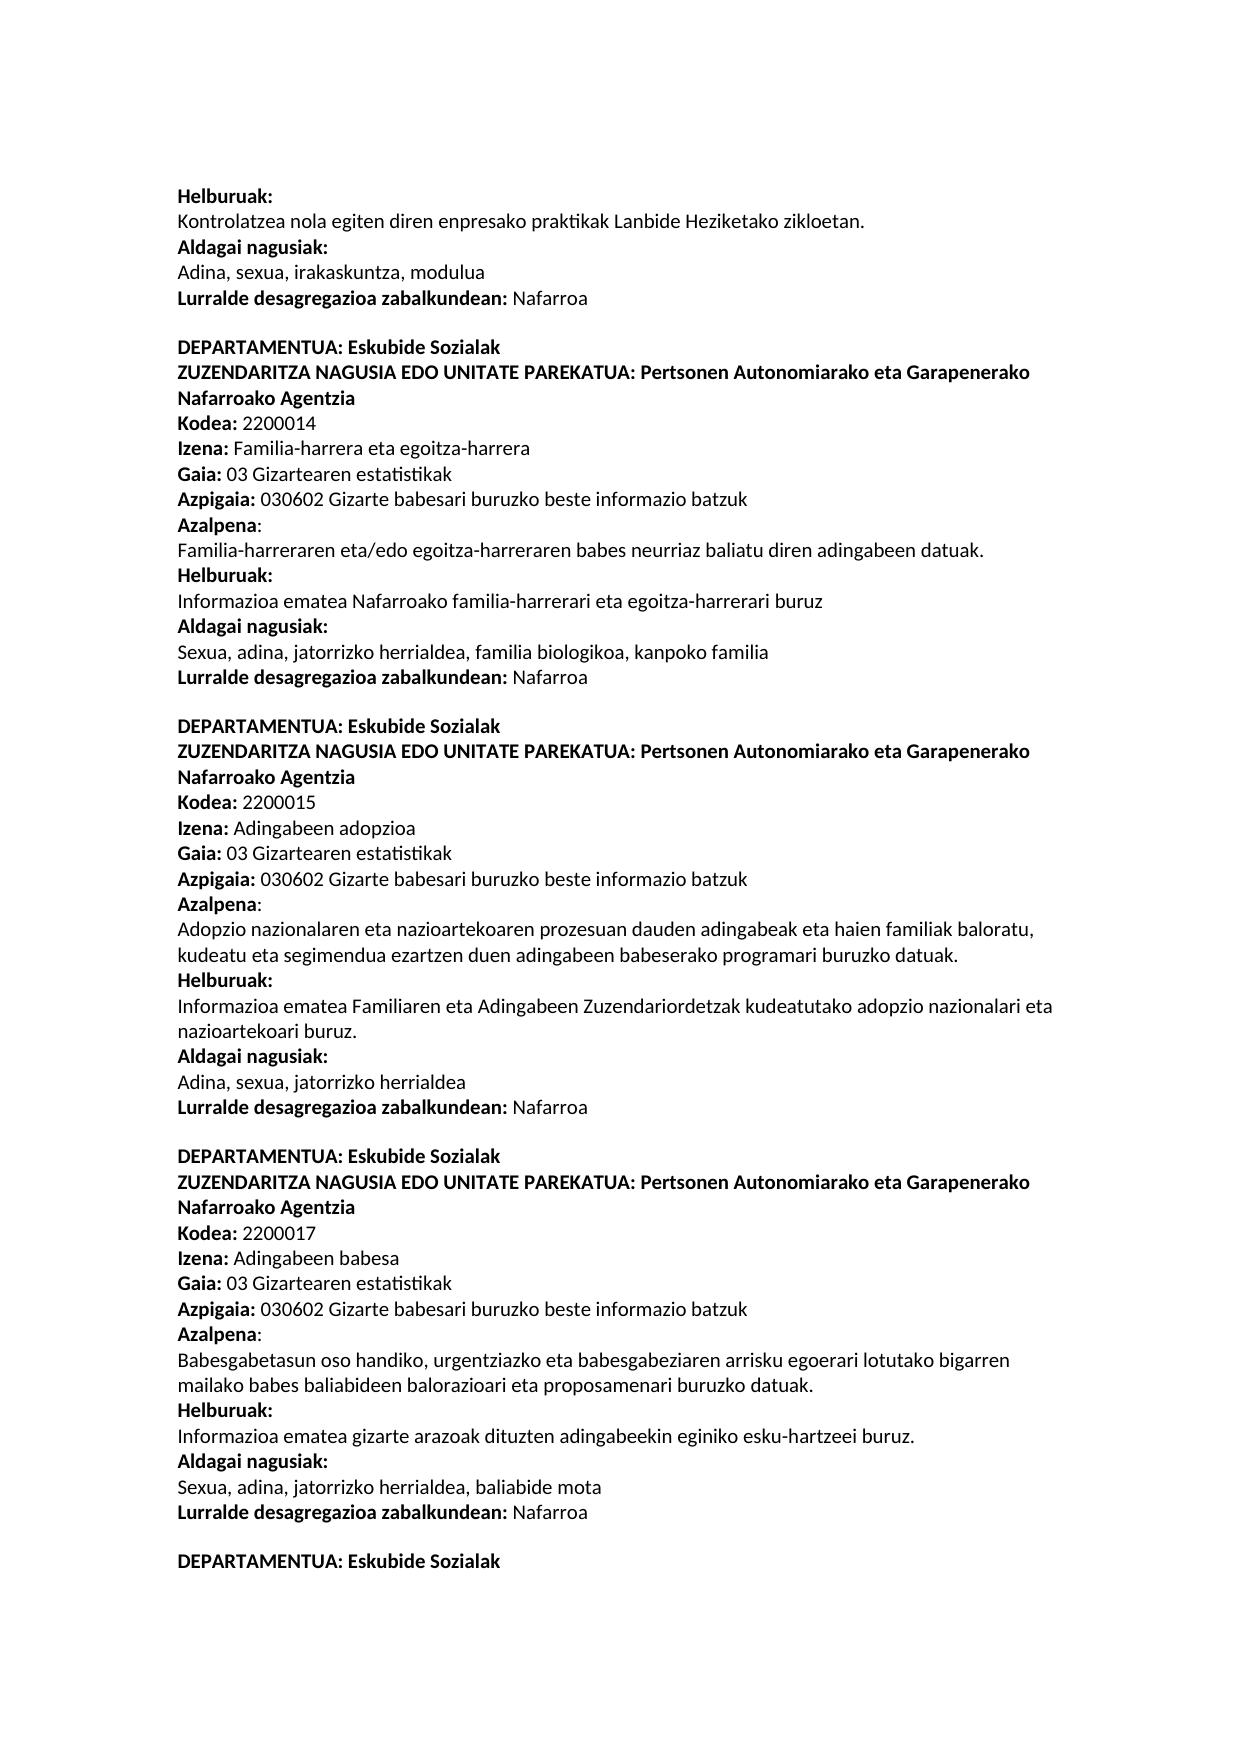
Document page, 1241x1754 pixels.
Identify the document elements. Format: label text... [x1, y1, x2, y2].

text Adina, sexua, irakaskuntza, modulua [177, 259, 1063, 285]
text Izena: Adingabeen adopzioa [177, 815, 1063, 840]
text Aldagai nagusiak: [177, 1448, 1063, 1474]
text Adopzio nazionalaren eta nazioartekoaren prozesuan dauden adingabeak eta haien familiak baloratu, kudeatu eta segimendua ezartzen duen adingabeen babeserako programari buruzko datuak. [177, 917, 1063, 967]
text Azalpena: [177, 512, 1063, 537]
text ZUZENDARITZA NAGUSIA EDO UNITATE PAREKATUA: Pertsonen Autonomiarako eta Garapenerako Nafarroako Agentzia [177, 359, 1063, 410]
text Sexua, adina, jatorrizko herrialdea, familia biologikoa, kanpoko familia [177, 639, 1063, 664]
text Lurralde desagregazioa zabalkundean: Nafarroa [177, 664, 1063, 690]
text Helburuak: [177, 183, 1063, 209]
text Sexua, adina, jatorrizko herrialdea, baliabide mota [177, 1474, 1063, 1499]
text Informazioa ematea Familiaren eta Adingabeen Zuzendariordetzak kudeatutako adopzio nazionalari eta nazioartekoari buruz. [177, 993, 1063, 1044]
text Kodea: 2200017 [177, 1220, 1063, 1245]
text Lurralde desagregazioa zabalkundean: Nafarroa [177, 1499, 1063, 1525]
text Adina, sexua, jatorrizko herrialdea [177, 1069, 1063, 1094]
text Gaia: 03 Gizartearen estatistikak [177, 1271, 1063, 1296]
text Azpigaia: 030602 Gizarte babesari buruzko beste informazio batzuk [177, 866, 1063, 891]
text Aldagai nagusiak: [177, 613, 1063, 639]
text Kodea: 2200015 [177, 789, 1063, 815]
text Azalpena: [177, 1321, 1063, 1347]
text Babesgabetasun oso handiko, urgentziazko eta babesgabeziaren arrisku egoerari lotutako bigarren mailako babes baliabideen balorazioari eta proposamenari buruzko datuak. [177, 1347, 1063, 1398]
text Helburuak: [177, 1398, 1063, 1423]
text Kodea: 2200014 [177, 410, 1063, 436]
text Izena: Adingabeen babesa [177, 1245, 1063, 1271]
text Lurralde desagregazioa zabalkundean: Nafarroa [177, 1094, 1063, 1120]
text Lurralde desagregazioa zabalkundean: Nafarroa [177, 285, 1063, 310]
text Aldagai nagusiak: [177, 234, 1063, 259]
text Azalpena: [177, 891, 1063, 917]
text ZUZENDARITZA NAGUSIA EDO UNITATE PAREKATUA: Pertsonen Autonomiarako eta Garapenerako Nafarroako Agentzia [177, 739, 1063, 789]
text DEPARTAMENTUA: Eskubide Sozialak [177, 334, 1063, 359]
text Gaia: 03 Gizartearen estatistikak [177, 461, 1063, 486]
text Azpigaia: 030602 Gizarte babesari buruzko beste informazio batzuk [177, 486, 1063, 512]
text DEPARTAMENTUA: Eskubide Sozialak [177, 713, 1063, 739]
text ZUZENDARITZA NAGUSIA EDO UNITATE PAREKATUA: Pertsonen Autonomiarako eta Garapenerako Nafarroako Agentzia [177, 1169, 1063, 1220]
text Gaia: 03 Gizartearen estatistikak [177, 840, 1063, 866]
text Informazioa ematea gizarte arazoak dituzten adingabeekin eginiko esku-hartzeei buruz. [177, 1423, 1063, 1448]
text DEPARTAMENTUA: Eskubide Sozialak [177, 1548, 1063, 1574]
text Helburuak: [177, 563, 1063, 588]
text Azpigaia: 030602 Gizarte babesari buruzko beste informazio batzuk [177, 1296, 1063, 1321]
text Kontrolatzea nola egiten diren enpresako praktikak Lanbide Heziketako zikloetan. [177, 209, 1063, 234]
text Informazioa ematea Nafarroako familia-harrerari eta egoitza-harrerari buruz [177, 588, 1063, 613]
text Izena: Familia-harrera eta egoitza-harrera [177, 436, 1063, 461]
text Helburuak: [177, 967, 1063, 993]
text Familia-harreraren eta/edo egoitza-harreraren babes neurriaz baliatu diren adingabeen datuak. [177, 537, 1063, 563]
text DEPARTAMENTUA: Eskubide Sozialak [177, 1143, 1063, 1169]
text Aldagai nagusiak: [177, 1044, 1063, 1069]
